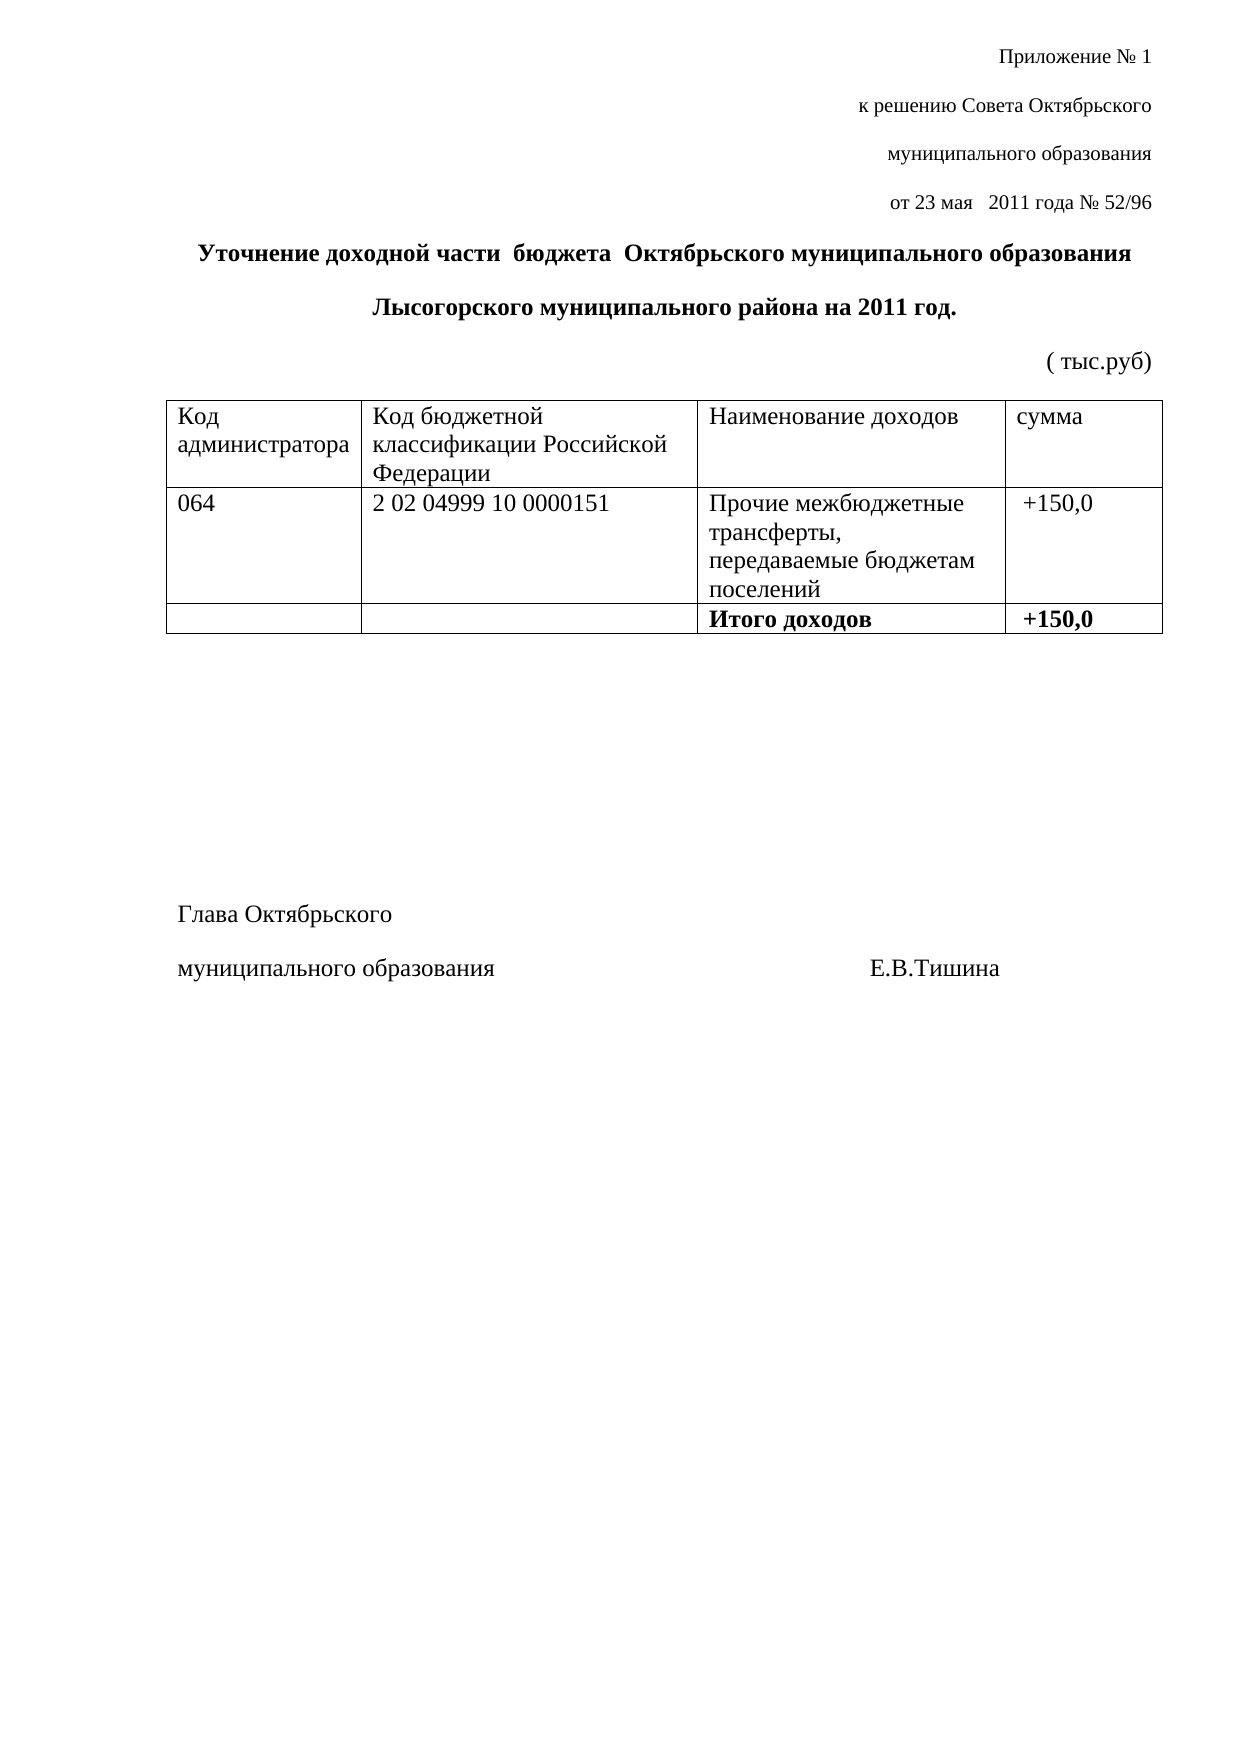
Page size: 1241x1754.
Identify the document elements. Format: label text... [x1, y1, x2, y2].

text ( тыс.руб) [177, 346, 1152, 374]
table_header Код администратора [167, 401, 361, 487]
table_cell [167, 604, 361, 633]
table_header Код бюджетной классификации Российской Федерации [362, 401, 697, 487]
table_cell +150,0 [1006, 604, 1162, 633]
text Глава Октябрьского [177, 899, 1152, 928]
table_cell 064 [167, 488, 361, 603]
table_cell 2 02 04999 10 0000151 [362, 488, 697, 603]
text Приложение № 1 [177, 44, 1152, 68]
text муниципального образования [177, 141, 1152, 165]
text Уточнение доходной части бюджета Октябрьского муниципального образования [177, 238, 1152, 267]
table_cell Прочие межбюджетные трансферты, передаваемые бюджетам поселений [698, 488, 1005, 603]
table_cell Итого доходов [698, 604, 1005, 633]
text от 23 мая 2011 года № 52/96 [177, 190, 1152, 214]
text муниципального образования Е.В.Тишина [177, 953, 1152, 982]
table_header Наименование доходов [698, 401, 1005, 487]
table_header сумма [1006, 401, 1162, 487]
table_cell +150,0 [1006, 488, 1162, 603]
text Лысогорского муниципального района на 2011 год. [177, 292, 1152, 321]
table_cell [362, 604, 697, 633]
text к решению Совета Октябрьского [177, 93, 1152, 117]
